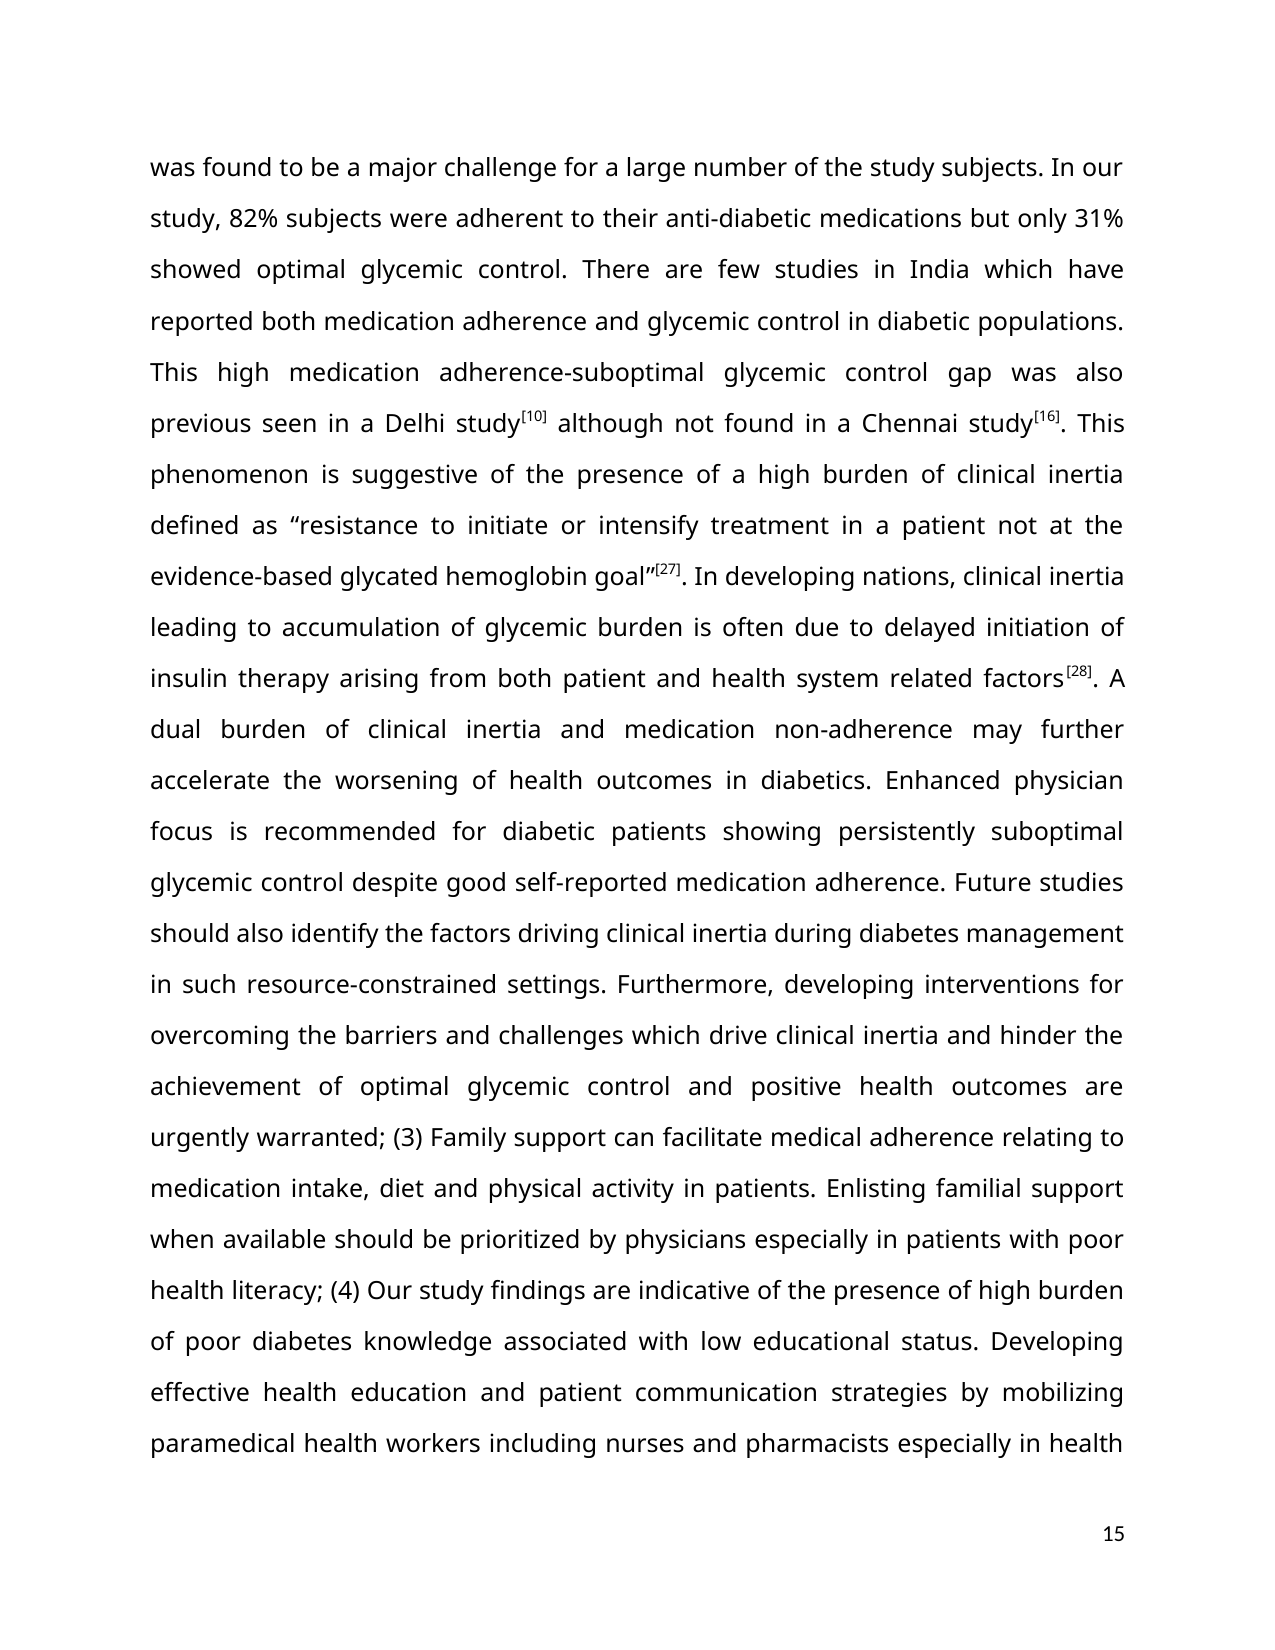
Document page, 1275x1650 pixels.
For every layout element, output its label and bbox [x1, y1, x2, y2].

text [150, 150, 1125, 1460]
